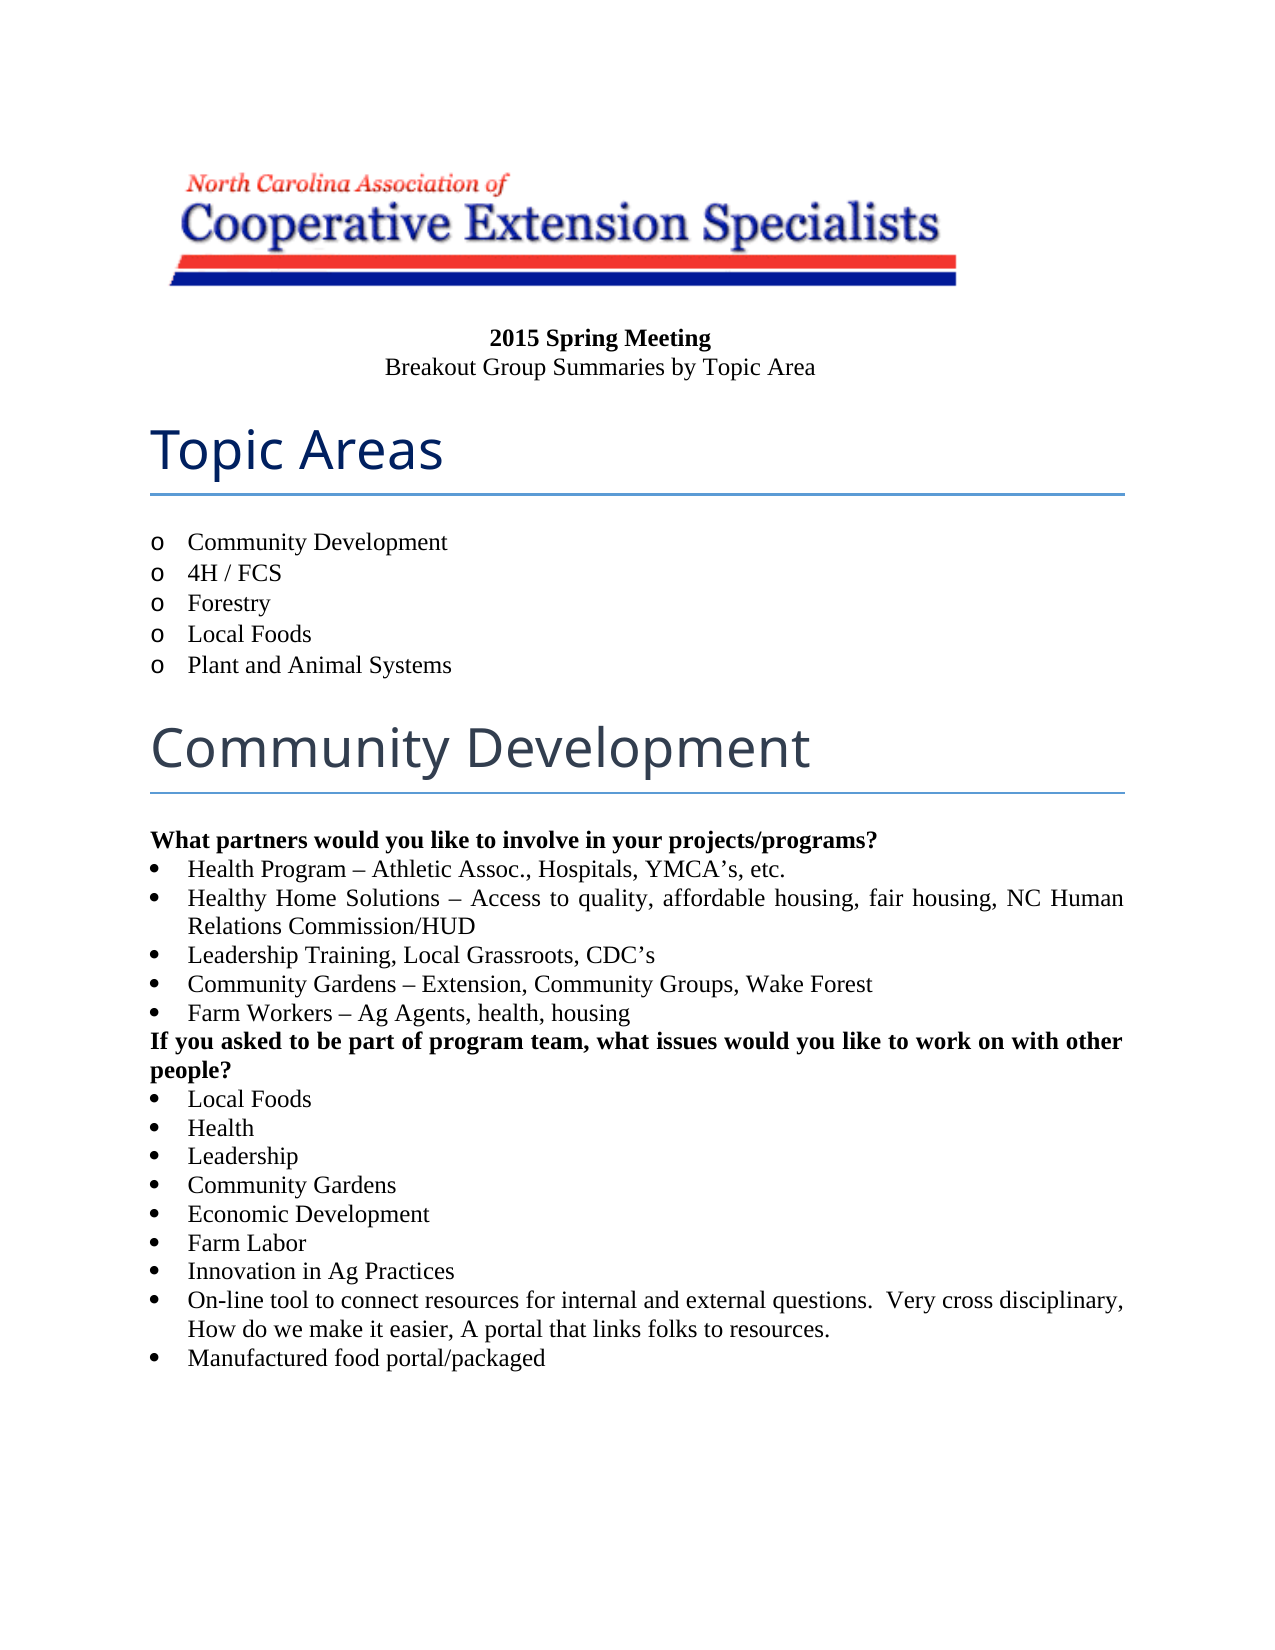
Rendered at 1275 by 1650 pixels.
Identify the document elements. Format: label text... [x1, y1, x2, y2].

list Health [150, 1113, 1125, 1141]
picture [150, 150, 958, 293]
list Leadership Training, Local Grassroots, CDC’s [150, 940, 1125, 969]
list Healthy Home Solutions – Access to quality, affordable housing, fair housing, NC Human Relations Commission/HUD [150, 883, 1125, 940]
list Innovation in Ag Practices [150, 1256, 1125, 1285]
text If you asked to be part of program team, what issues would you like to work on with other people? [150, 1026, 1125, 1084]
list Health Program – Athletic Assoc., Hospitals, YMCA’s, etc. [150, 854, 1125, 883]
list On-line tool to connect resources for internal and external questions. Very cross disciplinary, How do we make it easier, A portal that links folks to resources. [150, 1285, 1125, 1343]
text What partners would you like to involve in your projects/programs? [150, 825, 1125, 854]
list Local Foods [150, 619, 1050, 650]
text 2015 Spring Meeting [150, 323, 1050, 352]
list Manufactured food portal/packaged [150, 1343, 1125, 1371]
list Economic Development [150, 1199, 1125, 1228]
list Farm Workers – Ag Agents, health, housing [150, 998, 1125, 1026]
list 4H / FCS [150, 558, 1050, 588]
list Farm Labor [150, 1228, 1125, 1256]
text Breakout Group Summaries by Topic Area [150, 352, 1050, 381]
list Plant and Animal Systems [150, 650, 1050, 681]
title Topic Areas [150, 411, 1125, 493]
list Community Development [150, 527, 1050, 558]
list Leadership [150, 1141, 1125, 1170]
list Forestry [150, 588, 1050, 619]
list Local Foods [150, 1084, 1125, 1113]
list Community Gardens – Extension, Community Groups, Wake Forest [150, 969, 1125, 998]
list Community Gardens [150, 1170, 1125, 1199]
title Community Development [150, 710, 1125, 792]
